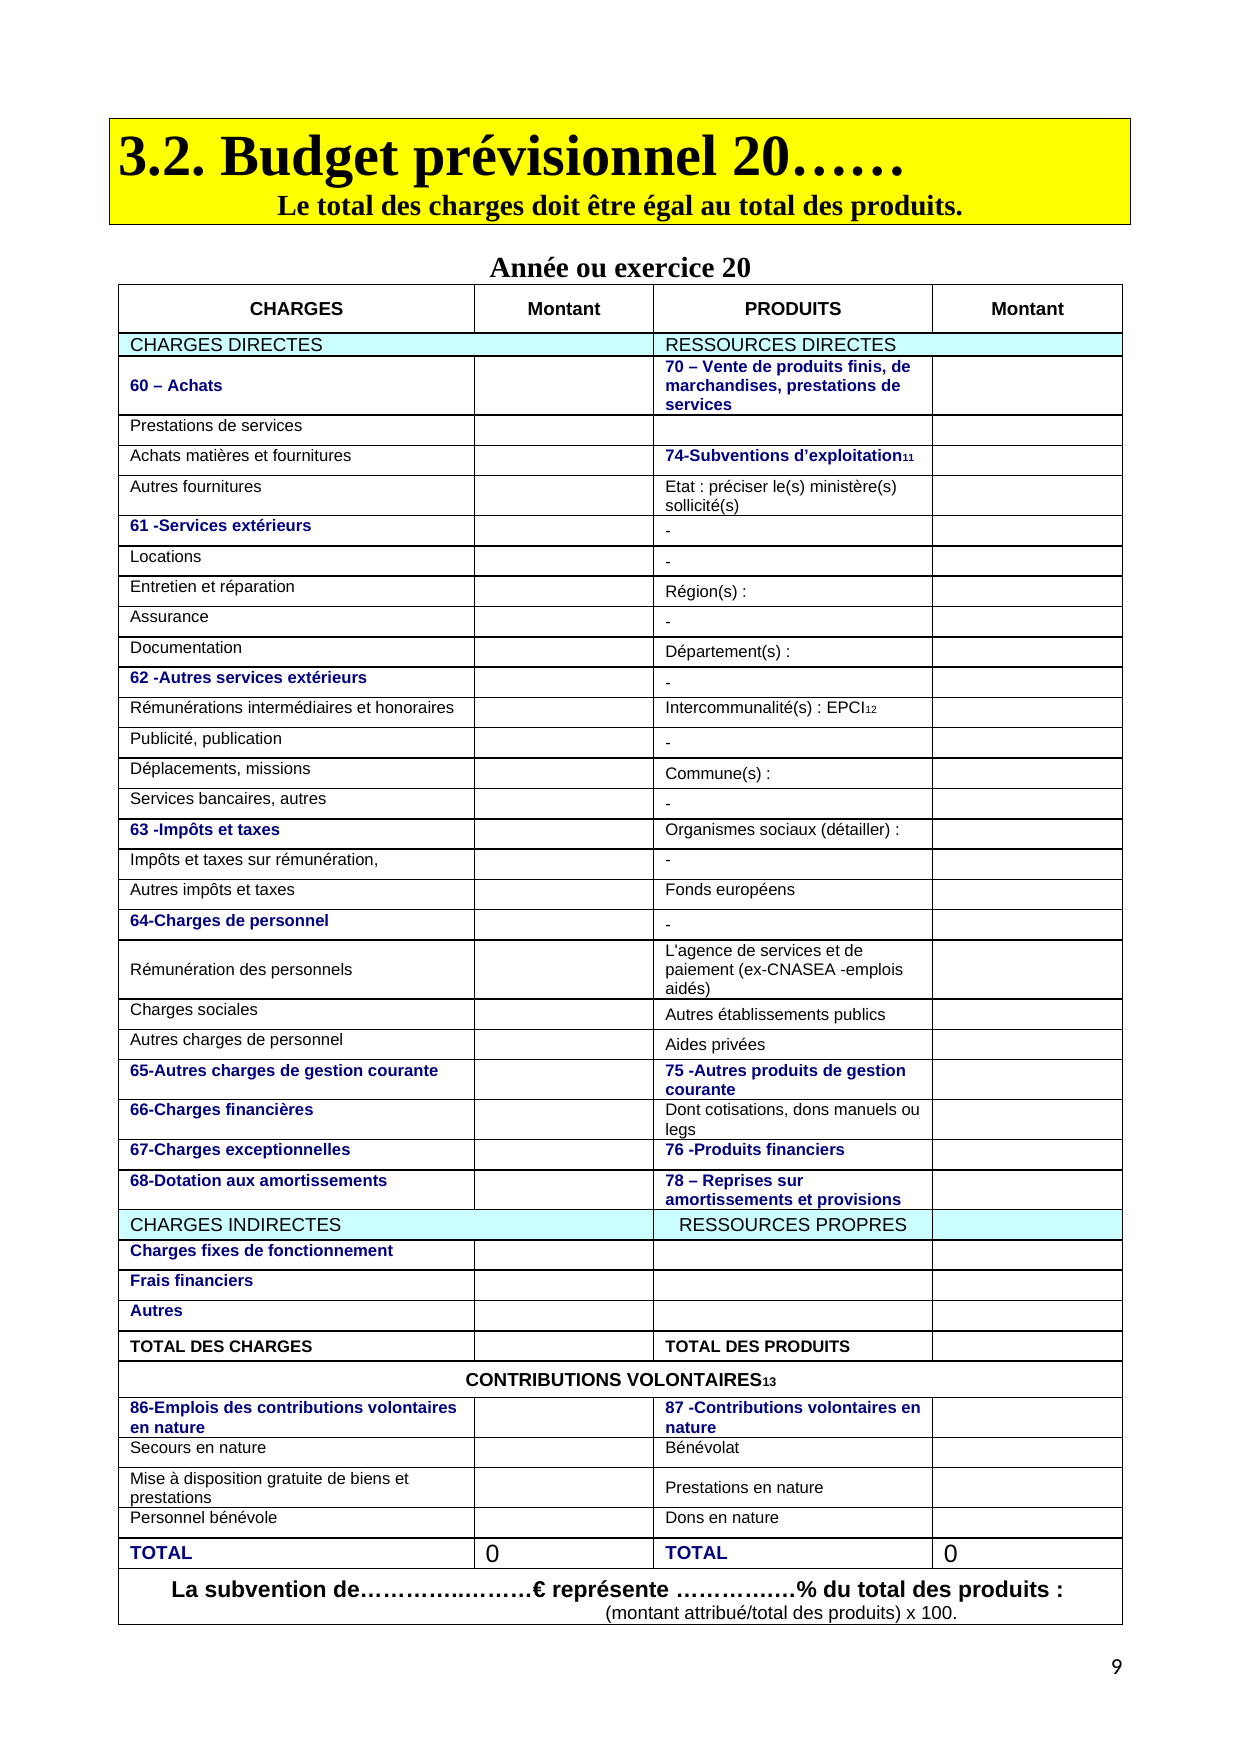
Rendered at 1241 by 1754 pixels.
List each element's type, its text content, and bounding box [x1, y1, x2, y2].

table_cell [933, 728, 1122, 757]
table_cell 87 -Contributions volontaires en nature [654, 1398, 932, 1437]
table_cell [933, 638, 1122, 666]
table_cell [933, 1468, 1122, 1507]
table_cell Dont cotisations, dons manuels ou legs [654, 1100, 932, 1138]
table_cell - [654, 910, 932, 939]
table_cell [933, 416, 1122, 444]
table_cell RESSOURCES DIRECTES [654, 334, 1122, 355]
table_cell TOTAL [119, 1539, 474, 1567]
table_cell - [654, 516, 932, 545]
table_cell [933, 759, 1122, 787]
table_cell Aides privées [654, 1030, 932, 1059]
table_cell [933, 1241, 1122, 1269]
table_cell [933, 1140, 1122, 1169]
table_cell [475, 516, 653, 545]
table_cell Publicité, publication [119, 728, 474, 757]
table_cell [475, 446, 653, 475]
text Année ou exercice 20 [118, 250, 1122, 283]
table_cell [933, 476, 1122, 515]
table_cell CONTRIBUTIONS VOLONTAIRES13 [119, 1362, 1122, 1397]
table_cell Locations [119, 547, 474, 575]
table_cell Autres [119, 1301, 474, 1330]
table_cell [933, 1508, 1122, 1537]
table_cell [933, 1210, 1122, 1239]
table_cell [475, 1301, 653, 1330]
table_cell Documentation [119, 638, 474, 666]
table_cell - [654, 850, 932, 878]
table_cell Etat : préciser le(s) ministère(s) sollicité(s) [654, 476, 932, 515]
table_cell Bénévolat [654, 1438, 932, 1467]
table_cell [933, 577, 1122, 606]
table_cell [933, 1438, 1122, 1467]
table_cell Entretien et réparation [119, 577, 474, 606]
table_cell [475, 1171, 653, 1209]
table_cell 61 -Services extérieurs [119, 516, 474, 545]
table_cell Fonds européens [654, 880, 932, 909]
table_header Montant [933, 285, 1122, 332]
table_header Montant [475, 285, 653, 332]
table_cell Région(s) : [654, 577, 932, 606]
table_cell 0 [475, 1539, 653, 1567]
table_cell [933, 698, 1122, 727]
table_cell [933, 1060, 1122, 1099]
table_cell [933, 880, 1122, 909]
table_cell - [654, 789, 932, 818]
table_cell [933, 1000, 1122, 1028]
table_cell [475, 1030, 653, 1059]
table_cell [933, 607, 1122, 636]
table_cell - [654, 728, 932, 757]
table_cell [475, 638, 653, 666]
table_header PRODUITS [654, 285, 932, 332]
table_cell Secours en nature [119, 1438, 474, 1467]
table_cell [475, 1398, 653, 1437]
table_cell [933, 1030, 1122, 1059]
table_cell [475, 1000, 653, 1028]
table_cell [475, 850, 653, 878]
table_cell TOTAL DES CHARGES [119, 1332, 474, 1360]
table_cell [475, 1468, 653, 1507]
table_cell 75 -Autres produits de gestion courante [654, 1060, 932, 1099]
table_cell [654, 416, 932, 444]
table_cell 63 -Impôts et taxes [119, 820, 474, 848]
table_cell Prestations de services [119, 416, 474, 444]
table_cell [933, 789, 1122, 818]
table_cell [475, 607, 653, 636]
table_cell Achats matières et fournitures [119, 446, 474, 475]
table_cell [933, 1398, 1122, 1437]
table_cell [475, 820, 653, 848]
table_cell La subvention de…………..………€ représente ………….…% du total des produits : (montant attribué/total des produits) x 100. [119, 1569, 1122, 1624]
table_cell Autres charges de personnel [119, 1030, 474, 1059]
table_cell [933, 446, 1122, 475]
table_cell [475, 357, 653, 414]
table_cell [475, 1100, 653, 1138]
table_cell Personnel bénévole [119, 1508, 474, 1537]
table_cell [475, 416, 653, 444]
table_cell - [654, 607, 932, 636]
table_cell 76 -Produits financiers [654, 1140, 932, 1169]
table_cell 64-Charges de personnel [119, 910, 474, 939]
table_cell Organismes sociaux (détailler) : [654, 820, 932, 848]
table_cell 0 [933, 1539, 1122, 1567]
table_cell [933, 941, 1122, 998]
table_cell [933, 516, 1122, 545]
table_cell Département(s) : [654, 638, 932, 666]
table_cell [475, 789, 653, 818]
table_cell CHARGES INDIRECTES [119, 1210, 653, 1239]
table_cell Impôts et taxes sur rémunération, [119, 850, 474, 878]
table_cell Dons en nature [654, 1508, 932, 1537]
table_cell [933, 668, 1122, 697]
table_cell [475, 910, 653, 939]
table_cell TOTAL DES PRODUITS [654, 1332, 932, 1360]
text 3.2. Budget prévisionnel 20…… [110, 119, 1130, 185]
table_cell [933, 1271, 1122, 1300]
table_cell Déplacements, missions [119, 759, 474, 787]
table_cell [475, 1241, 653, 1269]
table_cell 66-Charges financières [119, 1100, 474, 1138]
table_cell [475, 547, 653, 575]
table_cell [475, 1140, 653, 1169]
table_cell Autres fournitures [119, 476, 474, 515]
table_cell [475, 880, 653, 909]
table_cell [933, 1332, 1122, 1360]
table_cell Rémunérations intermédiaires et honoraires [119, 698, 474, 727]
table_cell L'agence de services et de paiement (ex-CNASEA -emplois aidés) [654, 941, 932, 998]
table_cell Autres impôts et taxes [119, 880, 474, 909]
table_cell Assurance [119, 607, 474, 636]
table_cell Rémunération des personnels [119, 941, 474, 998]
table_cell [475, 1438, 653, 1467]
table_cell Autres établissements publics [654, 1000, 932, 1028]
table_cell [933, 1171, 1122, 1209]
table_cell [933, 910, 1122, 939]
table_cell [933, 547, 1122, 575]
table_cell [475, 698, 653, 727]
table_cell 67-Charges exceptionnelles [119, 1140, 474, 1169]
table_cell [933, 850, 1122, 878]
text Le total des charges doit être égal au total des produits. [110, 185, 1130, 224]
table_cell [475, 941, 653, 998]
table_cell 86-Emplois des contributions volontaires en nature [119, 1398, 474, 1437]
table_cell - [654, 547, 932, 575]
table_cell [475, 476, 653, 515]
table_cell 70 – Vente de produits finis, de marchandises, prestations de services [654, 357, 932, 414]
table_cell Prestations en nature [654, 1468, 932, 1507]
table_cell 78 – Reprises sur amortissements et provisions [654, 1171, 932, 1209]
table_cell [933, 1301, 1122, 1330]
table_cell 62 -Autres services extérieurs [119, 668, 474, 697]
table_cell Charges sociales [119, 1000, 474, 1028]
table_cell Services bancaires, autres [119, 789, 474, 818]
table_cell [475, 668, 653, 697]
table_cell Intercommunalité(s) : EPCI12 [654, 698, 932, 727]
table_cell TOTAL [654, 1539, 932, 1567]
table_cell Charges fixes de fonctionnement [119, 1241, 474, 1269]
table_cell [654, 1271, 932, 1300]
table_cell [475, 1508, 653, 1537]
table_header CHARGES [119, 285, 474, 332]
table_cell 68-Dotation aux amortissements [119, 1171, 474, 1209]
table_cell [475, 759, 653, 787]
table_cell Commune(s) : [654, 759, 932, 787]
table_cell [933, 820, 1122, 848]
table_cell CHARGES DIRECTES [119, 334, 653, 355]
table_cell RESSOURCES PROPRES [654, 1210, 932, 1239]
table_cell - [654, 668, 932, 697]
table_cell [933, 357, 1122, 414]
table_cell 65-Autres charges de gestion courante [119, 1060, 474, 1099]
table_cell [475, 577, 653, 606]
table_cell [475, 728, 653, 757]
table_cell [654, 1241, 932, 1269]
table_cell [475, 1332, 653, 1360]
table_cell [475, 1271, 653, 1300]
table_cell 60 – Achats [119, 357, 474, 414]
table_cell 74-Subventions d’exploitation11 [654, 446, 932, 475]
table_cell [475, 1060, 653, 1099]
table_cell Mise à disposition gratuite de biens et prestations [119, 1468, 474, 1507]
table_cell [933, 1100, 1122, 1138]
table_cell Frais financiers [119, 1271, 474, 1300]
table_cell [654, 1301, 932, 1330]
